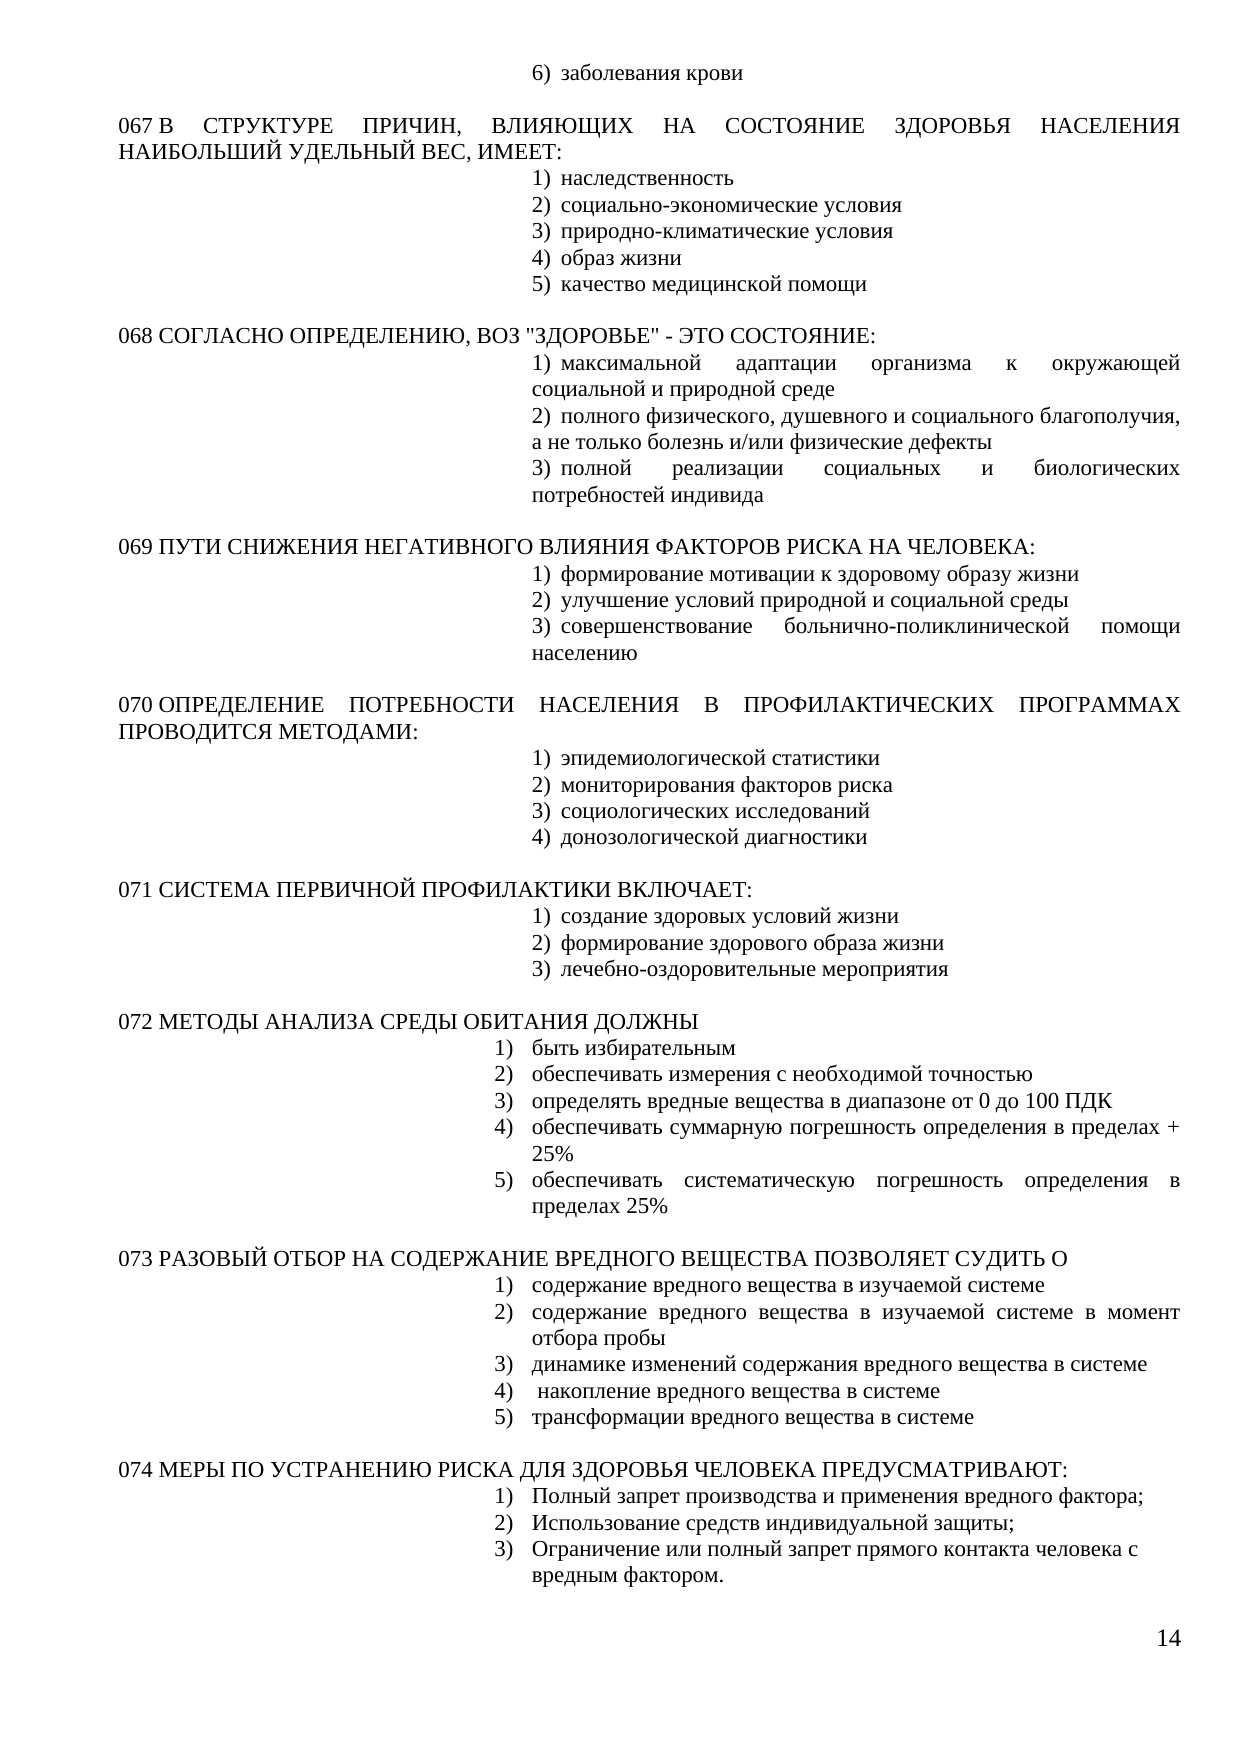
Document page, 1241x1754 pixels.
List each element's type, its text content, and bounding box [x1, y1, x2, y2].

list трансформации вредного вещества в системе [494, 1403, 1181, 1429]
list максимальной адаптации организма к окружающей социальной и природной среде [532, 349, 1181, 402]
list природно-климатические условия [532, 217, 1181, 243]
list наследственность [532, 164, 1181, 191]
list Полный запрет производства и применения вредного фактора; [494, 1482, 1181, 1508]
text 069 Пути снижения негативного влияния факторов риска на человека: [118, 533, 1181, 560]
list создание здоровых условий жизни [532, 902, 1181, 929]
list накопление вредного вещества в системе [494, 1377, 1181, 1403]
list образ жизни [532, 243, 1181, 270]
list обеспечивать суммарную погрешность определения в пределах + 25% [494, 1113, 1181, 1166]
list донозологической диагностики [532, 823, 1181, 850]
list социально-экономические условия [532, 191, 1181, 217]
text 067 В структуре причин, влияющих на состояние здоровья населения НАИБОЛЬШИЙ УДЕЛЬНЫЙ ВЕС, имеет: [118, 112, 1181, 164]
list совершенствование больнично-поликлинической помощи населению [532, 612, 1181, 665]
list заболевания крови [532, 59, 1181, 85]
text 072 Методы анализа среды обитания должны [118, 1008, 1181, 1034]
list Ограничение или полный запрет прямого контакта человека с вредным фактором. [494, 1535, 1181, 1588]
list динамике изменений содержания вредного вещества в системе [494, 1350, 1181, 1377]
list обеспечивать систематическую погрешность определения в пределах 25% [494, 1166, 1181, 1219]
text 068 Согласно ОПРЕДЕЛЕНИЮ, ВОЗ "здоровье" - это состояние: [118, 323, 1181, 349]
text 074 Меры по устранению риска для здоровья человека предусматривают: [118, 1456, 1181, 1482]
list мониторирования факторов риска [532, 771, 1181, 797]
list эпидемиологической статистики [532, 744, 1181, 771]
list лечебно-оздоровительные мероприятия [532, 955, 1181, 981]
list формирование мотивации к здоровому образу жизни [532, 560, 1181, 586]
list обеспечивать измерения с необходимой точностью [494, 1061, 1181, 1087]
list формирование здорового образа жизни [532, 929, 1181, 955]
list социологических исследований [532, 797, 1181, 823]
list определять вредные вещества в диапазоне от 0 до 100 ПДК [494, 1087, 1181, 1113]
text 070 Определение потребности населения в профилактических программах проводится методами: [118, 692, 1181, 744]
list быть избирательным [494, 1034, 1181, 1061]
list содержание вредного вещества в изучаемой системе [494, 1271, 1181, 1298]
list Использование средств индивидуальной защиты; [494, 1508, 1181, 1535]
list полной реализации социальных и биологических потребностей индивида [532, 454, 1181, 507]
list полного физического, душевного и социального благополучия, а не только болезнь и/или физические дефекты [532, 402, 1181, 454]
list улучшение условий природной и социальной среды [532, 586, 1181, 612]
text 071 Система первичной профилактики включает: [118, 876, 1181, 902]
list содержание вредного вещества в изучаемой системе в момент отбора пробы [494, 1298, 1181, 1350]
list качество медицинской помощи [532, 270, 1181, 296]
text 073 Разовый отбор на содержание вредного вещества позволяет судить о [118, 1245, 1181, 1271]
